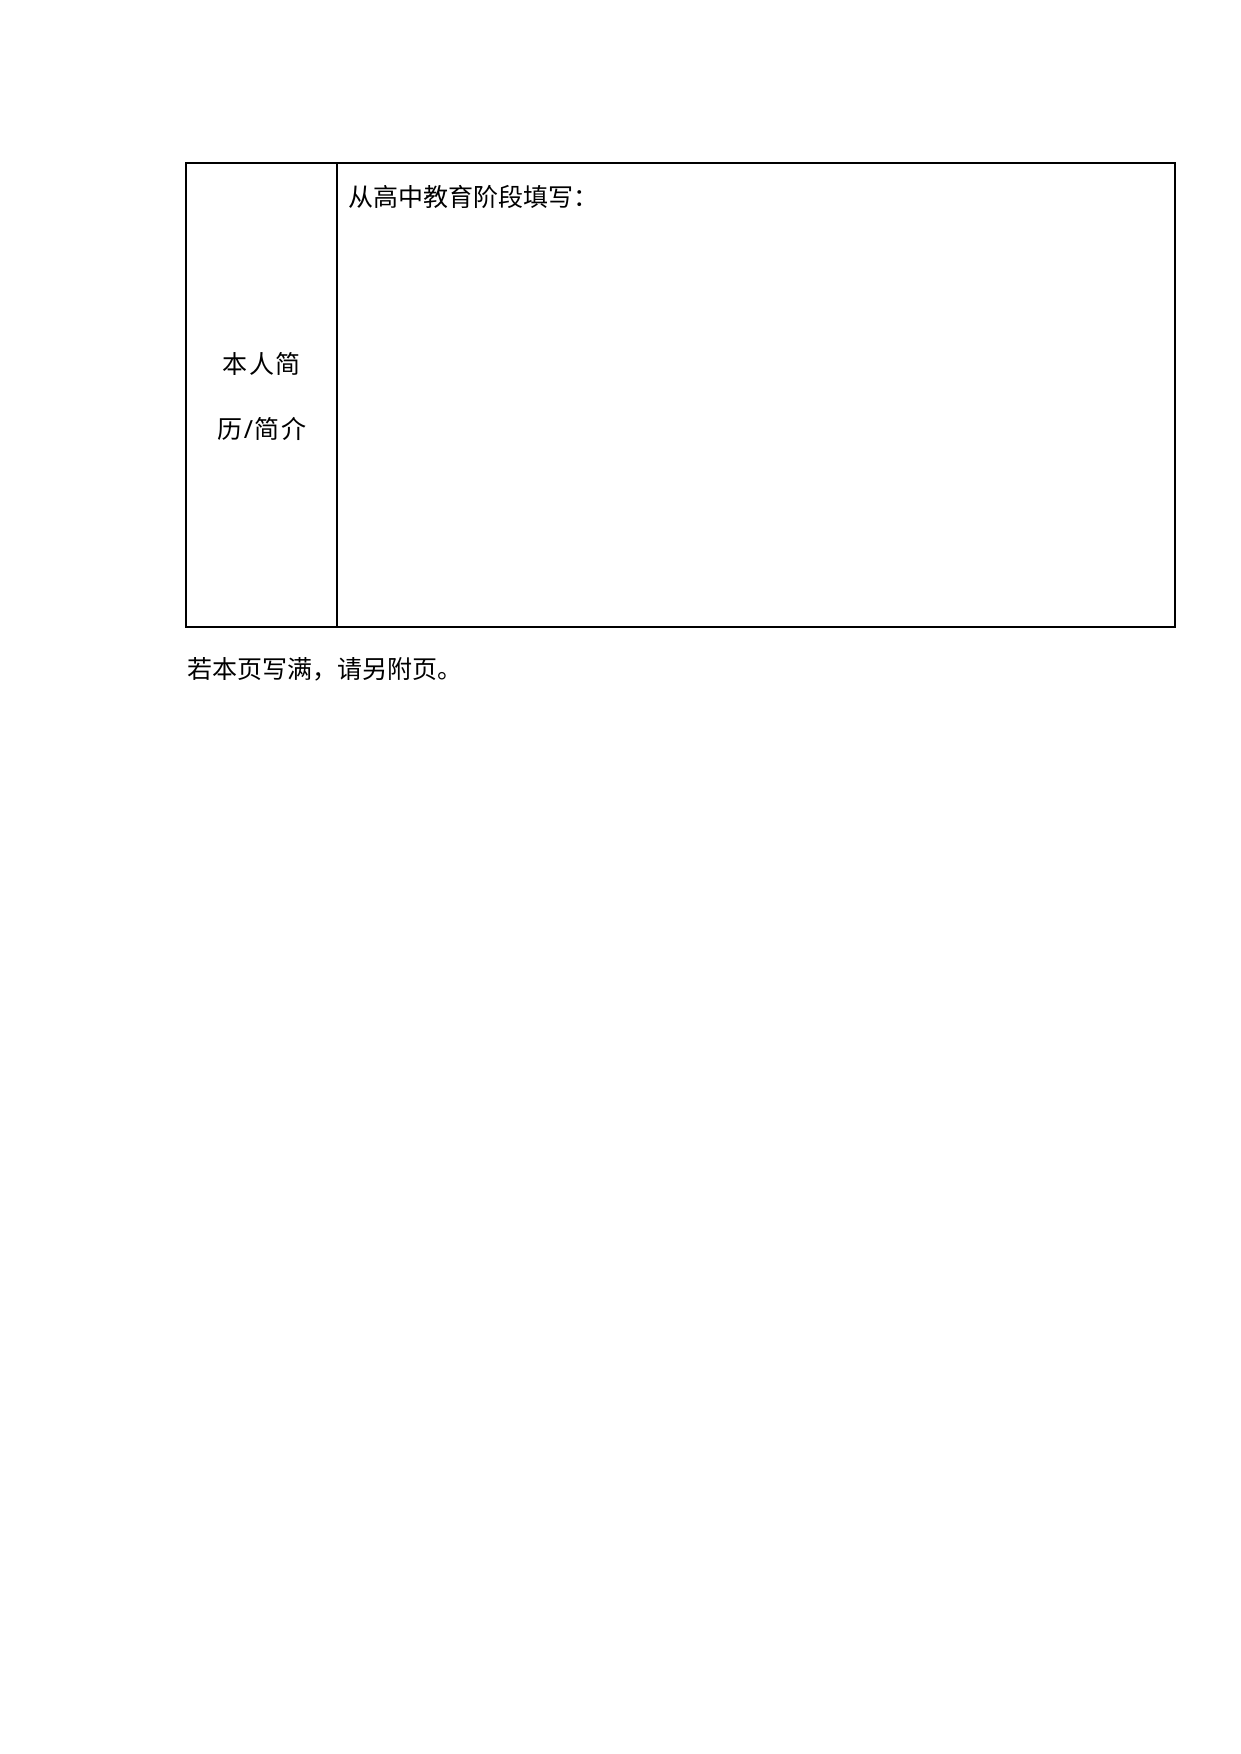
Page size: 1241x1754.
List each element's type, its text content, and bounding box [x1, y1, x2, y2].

text 若本页写满，请另附页。 [187, 635, 1053, 700]
table_cell 从高中教育阶段填写： [338, 164, 1174, 626]
table_cell 本人简历/简介 [187, 164, 336, 626]
